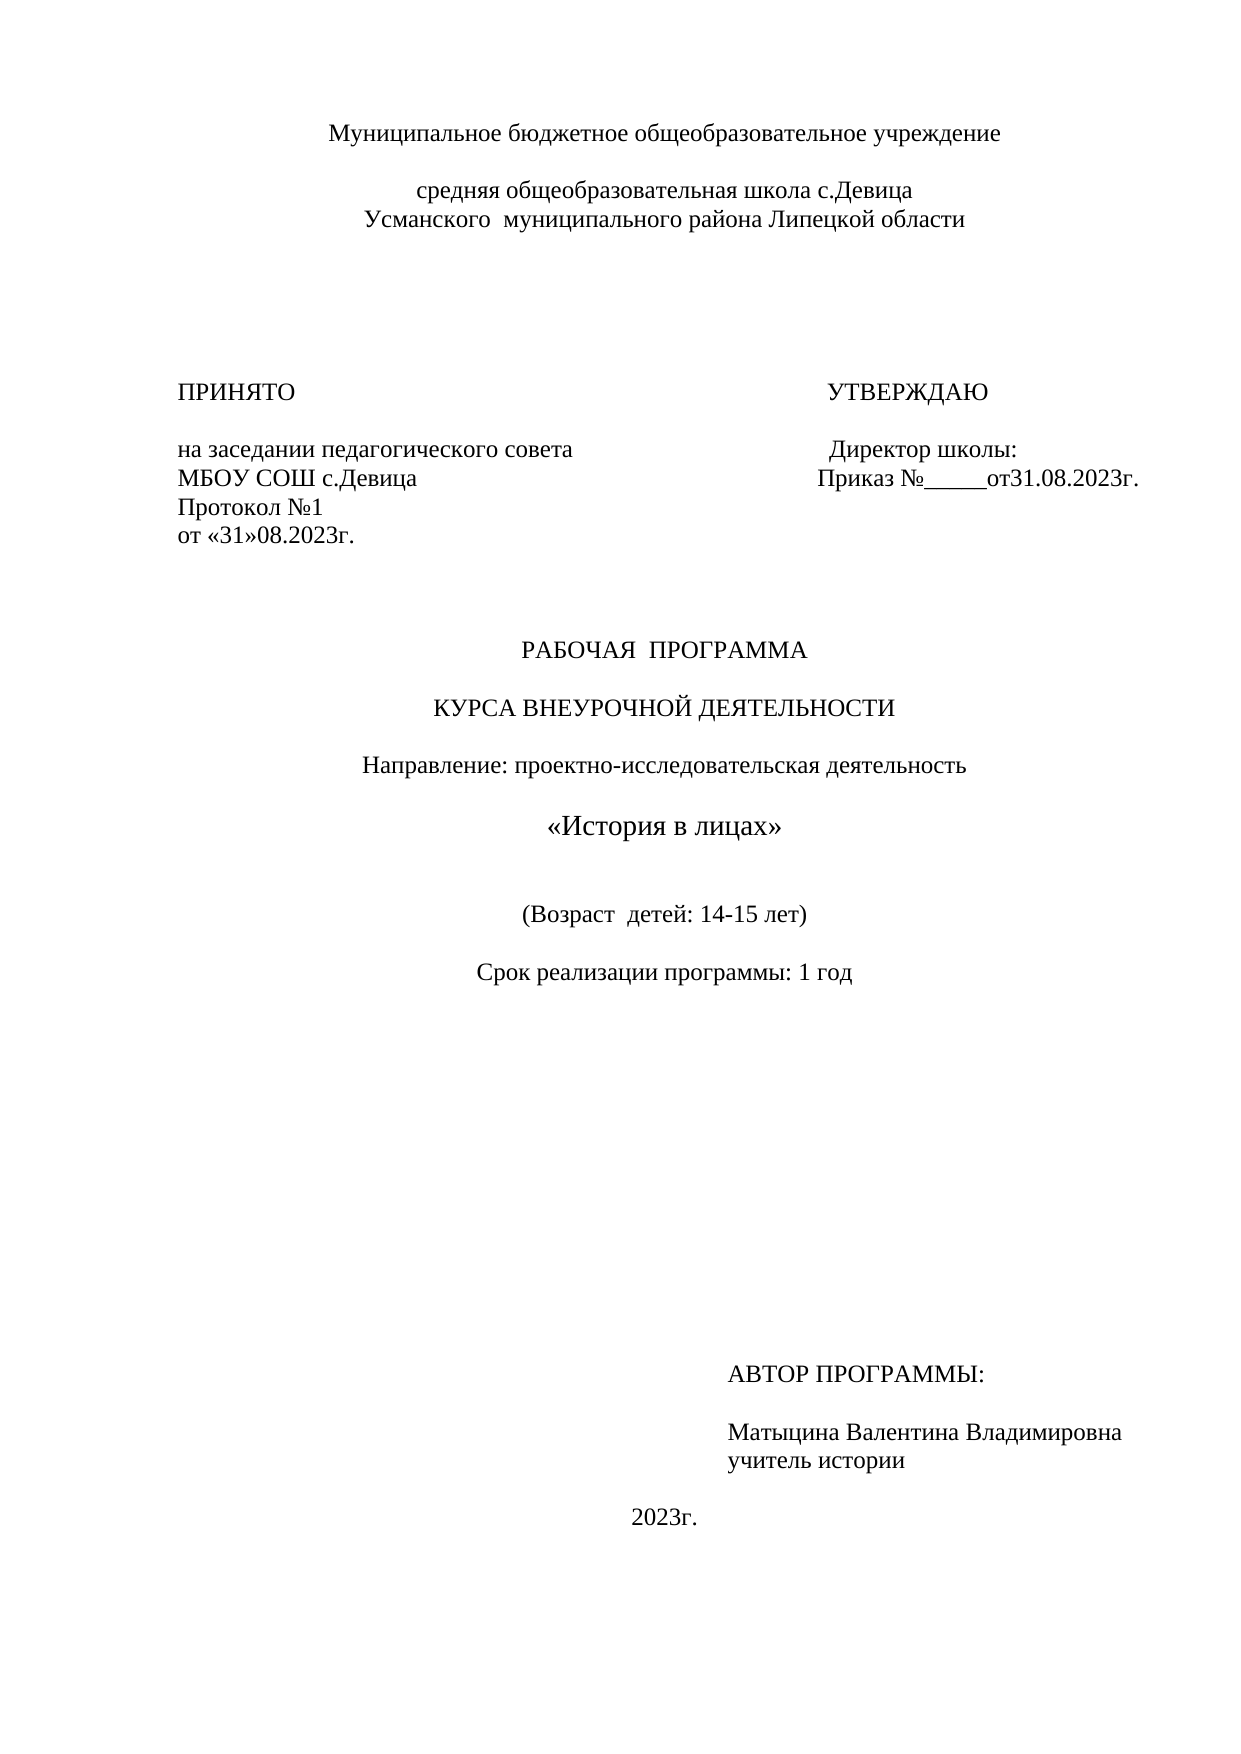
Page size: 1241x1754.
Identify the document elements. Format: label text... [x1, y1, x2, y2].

text 2023г. [177, 1502, 1152, 1531]
text от «31»08.2023г. [177, 521, 1152, 549]
text Срок реализации программы: 1 год [177, 957, 1152, 985]
text «История в лицах» [177, 808, 1152, 842]
text Муниципальное бюджетное общеобразовательное учреждение [177, 118, 1152, 147]
text МБОУ СОШ с.Девица Приказ №_____от31.08.2023г. [177, 463, 1152, 492]
text Направление: проектно-исследовательская деятельность [177, 751, 1152, 779]
text Усманского муниципального района Липецкой области [177, 204, 1152, 233]
text РАБОЧАЯ ПРОГРАММА [177, 636, 1152, 664]
text АВТОР ПРОГРАММЫ: [177, 1359, 1152, 1388]
text (Возраст детей: 14-15 лет) [177, 899, 1152, 928]
text Матыцина Валентина Владимировна [177, 1417, 1152, 1445]
text Протокол №1 [177, 492, 1152, 521]
text КУРСА ВНЕУРОЧНОЙ ДЕЯТЕЛЬНОСТИ [177, 693, 1152, 722]
text средняя общеобразовательная школа с.Девица [177, 176, 1152, 204]
text учитель истории [177, 1445, 1152, 1474]
text ПРИНЯТО УТВЕРЖДАЮ [177, 377, 1152, 406]
text на заседании педагогического совета Директор школы: [177, 434, 1152, 463]
